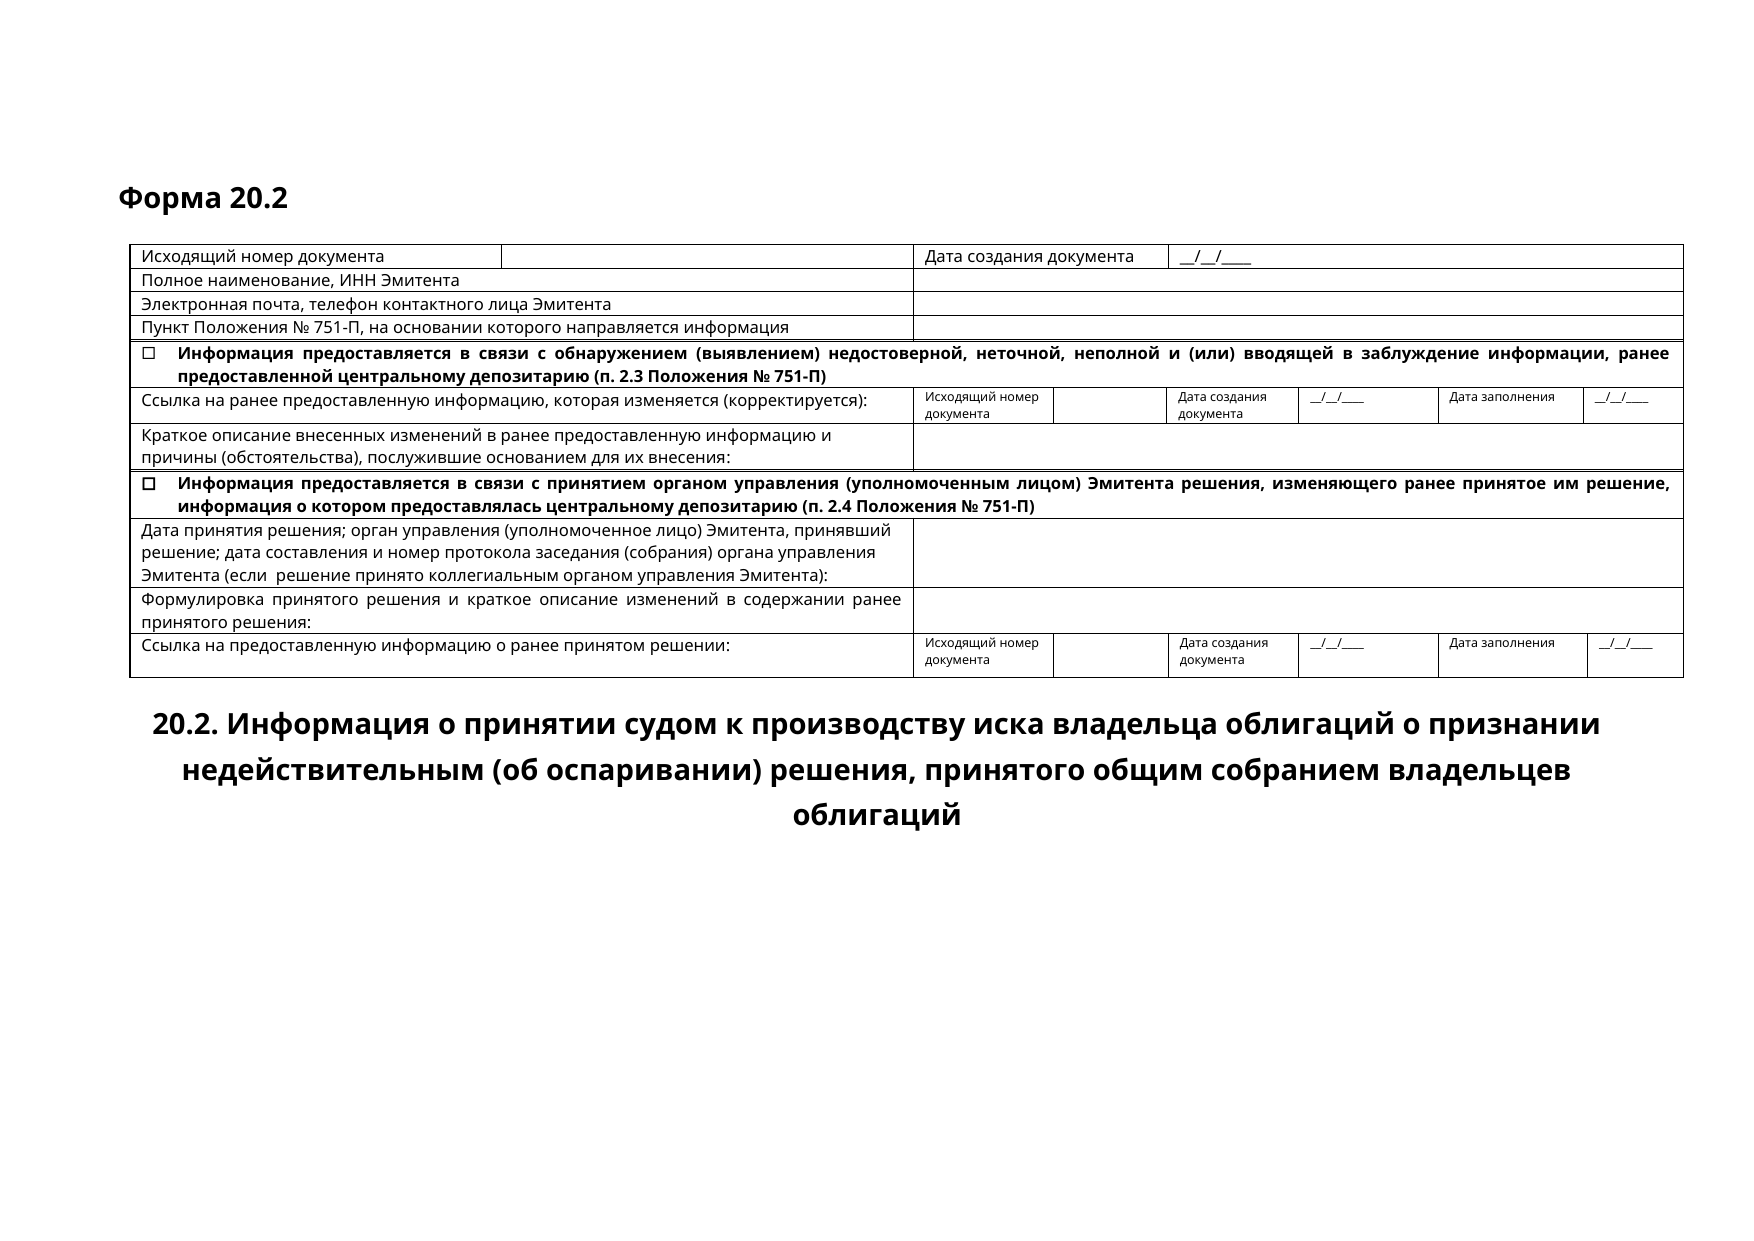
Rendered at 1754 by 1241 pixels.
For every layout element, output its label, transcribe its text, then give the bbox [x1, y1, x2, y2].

table_cell Дата заполнения [1439, 634, 1587, 677]
table_cell Формулировка принятого решения и краткое описание изменений в содержании ранее принятого решения: [131, 588, 913, 633]
table_cell Дата создания документа [1169, 634, 1298, 677]
table_cell Электронная почта, телефон контактного лица Эмитента [131, 292, 913, 315]
table_cell Исходящий номер документа [914, 634, 1053, 677]
table_cell Исходящий номер документа [914, 388, 1053, 422]
table_cell Дата принятия решения; орган управления (уполномоченное лицо) Эмитента, принявший решение; дата составления и номер протокола заседания (собрания) органа управления Эмитента (если решение принято коллегиальным органом управления Эмитента): [131, 519, 913, 587]
table_cell [914, 292, 1683, 315]
table_header Исходящий номер документа [131, 245, 501, 267]
table_header Дата создания документа [914, 245, 1168, 267]
table_cell [914, 588, 1683, 633]
table_cell [914, 424, 1683, 469]
table_cell __/__/____ [1299, 634, 1438, 677]
table_cell Дата заполнения [1439, 388, 1583, 422]
text 20.2. Информация о принятии судом к производству иска владельца облигаций о признании недействительным (об оспаривании) решения, принятого общим собранием владельцев облигаций [118, 703, 1636, 834]
table_cell [914, 269, 1683, 291]
text Форма 20.2 [118, 177, 1636, 217]
table_cell [1054, 388, 1166, 422]
table_cell Информация предоставляется в связи с принятием органом управления (уполномоченным лицом) Эмитента решения, изменяющего ранее принятое им решение, информация о котором предоставлялась центральному депозитарию (п. 2.4 Положения № 751-П) [131, 472, 1683, 517]
table_cell [1054, 634, 1168, 677]
table_header __/__/____ [1169, 245, 1683, 267]
table_cell Дата создания документа [1167, 388, 1298, 422]
table_cell [914, 316, 1683, 339]
table_cell __/__/____ [1588, 634, 1683, 677]
table_cell Полное наименование, ИНН Эмитента [131, 269, 913, 291]
table_cell Пункт Положения № 751-П, на основании которого направляется информация [131, 316, 913, 339]
table_cell Ссылка на предоставленную информацию о ранее принятом решении: [131, 634, 913, 677]
table_header [502, 245, 913, 267]
table_cell [914, 519, 1683, 587]
table_cell __/__/____ [1584, 388, 1683, 422]
table_cell Ссылка на ранее предоставленную информацию, которая изменяется (корректируется): [131, 388, 913, 422]
table_cell Информация предоставляется в связи с обнаружением (выявлением) недостоверной, неточной, неполной и (или) вводящей в заблуждение информации, ранее предоставленной центральному депозитарию (п. 2.3 Положения № 751-П) [131, 342, 1683, 387]
table_cell __/__/____ [1299, 388, 1438, 422]
table_cell Краткое описание внесенных изменений в ранее предоставленную информацию и причины (обстоятельства), послужившие основанием для их внесения: [131, 424, 913, 469]
